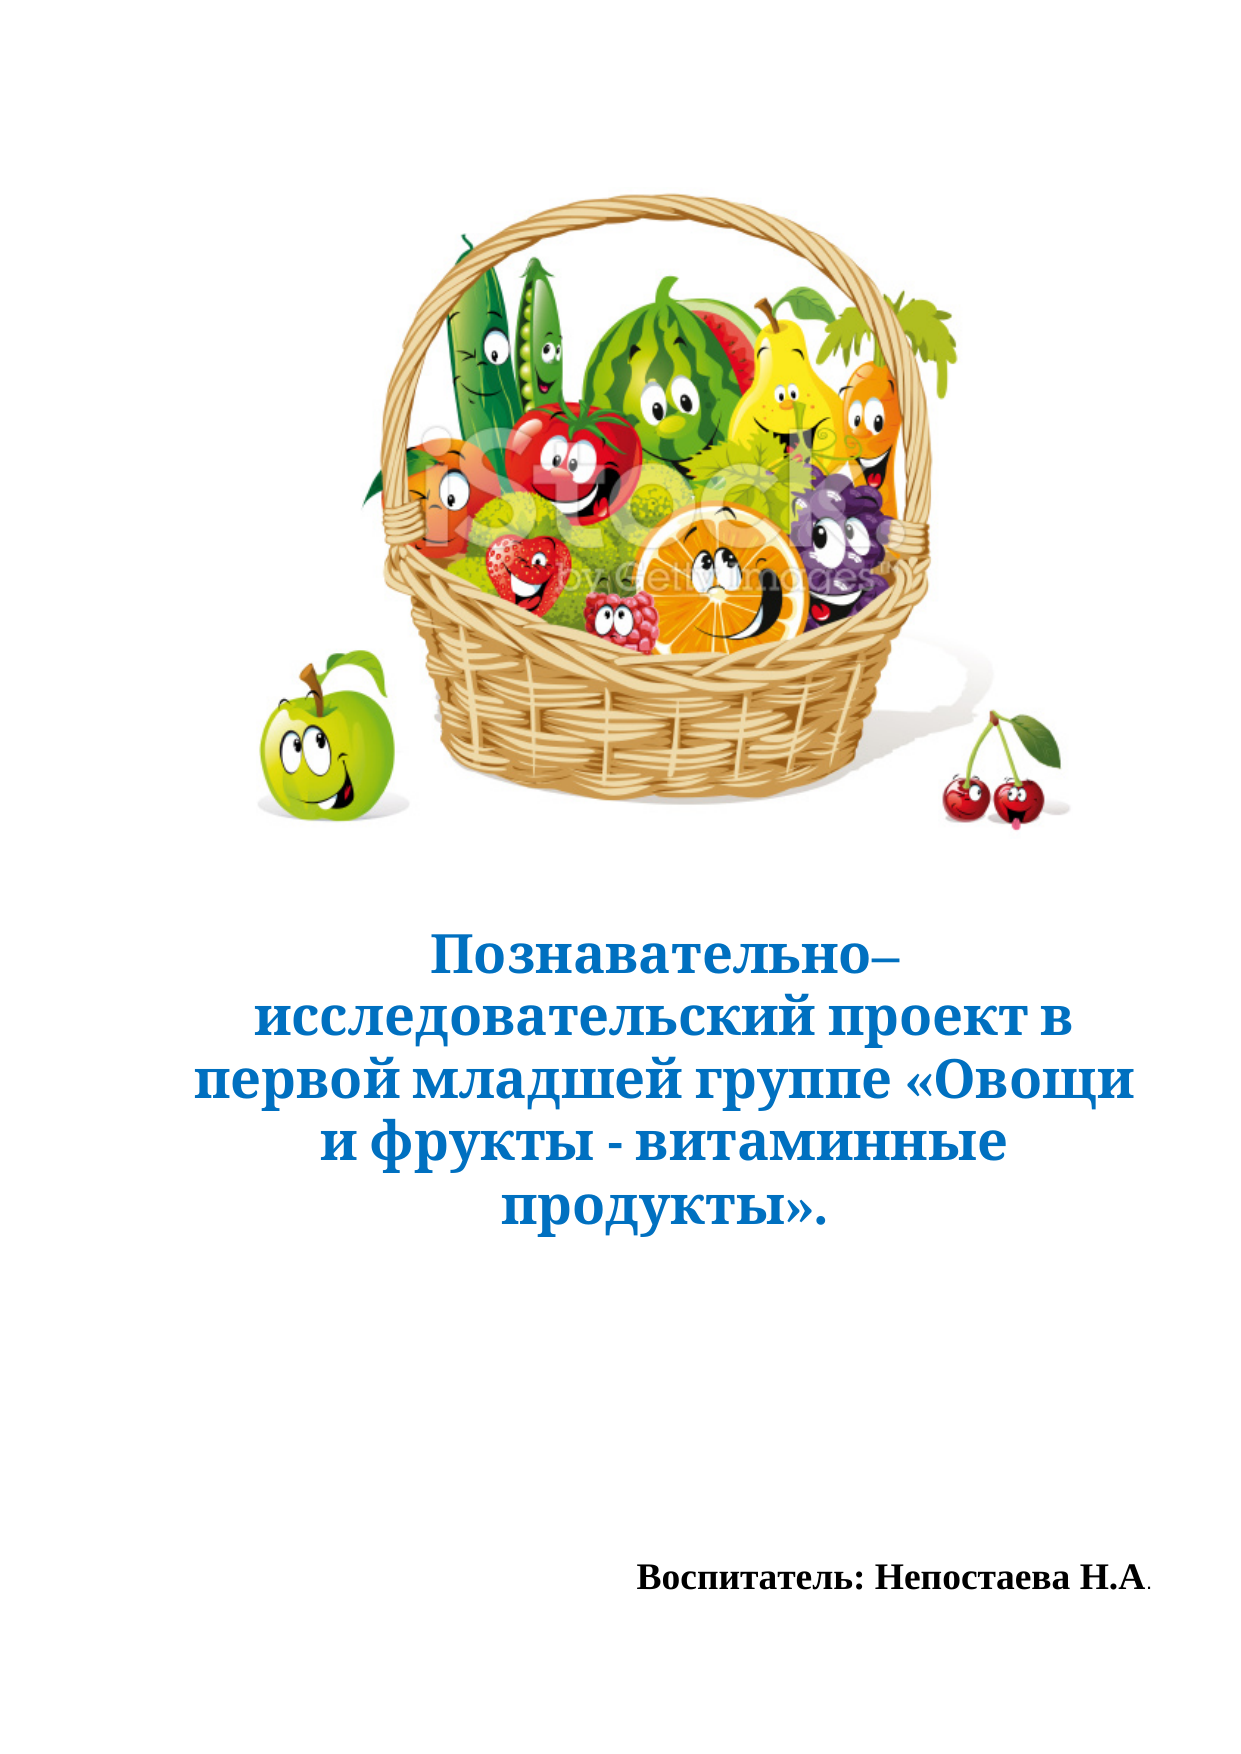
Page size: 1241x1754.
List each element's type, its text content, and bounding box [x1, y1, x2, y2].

picture [255, 187, 1073, 839]
text Воспитатель: Непостаева Н.А. [177, 1555, 1152, 1598]
text Познавательно–исследовательский проект в первой младшей группе «Овощи и фрукты - витаминные продукты». [177, 923, 1152, 1238]
